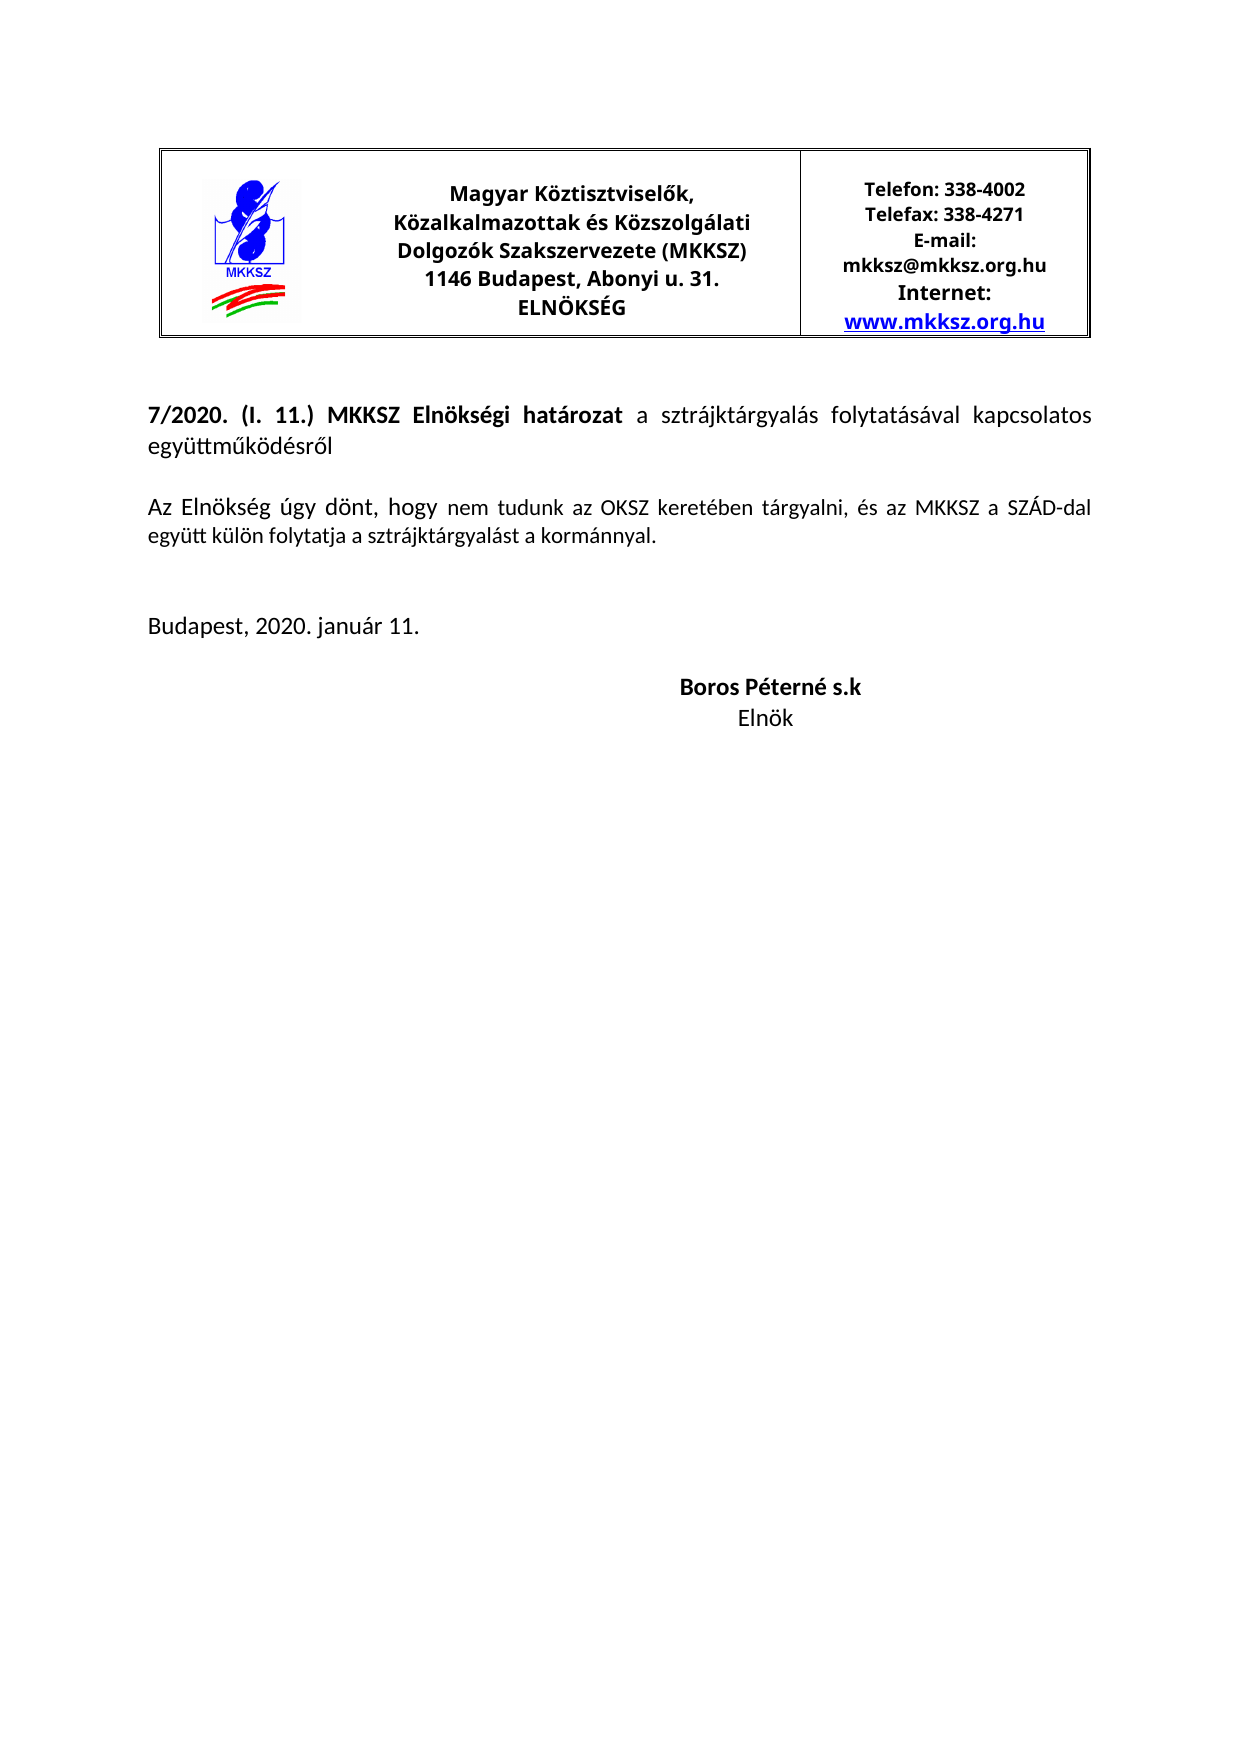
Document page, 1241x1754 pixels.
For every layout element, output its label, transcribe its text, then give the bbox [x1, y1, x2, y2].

table_header Magyar Köztisztviselők, Közalkalmazottak és Közszolgálati Dolgozók Szakszervezete (MKKSZ) 1146 Budapest, Abonyi u. 31. ELNÖKSÉG [343, 151, 800, 335]
text 7/2020. (I. 11.) MKKSZ Elnökségi határozat a sztrájktárgyalás folytatásával kapcsolatos együttműködésről [148, 399, 1093, 460]
table_header Telefon: 338-4002 Telefax: 338-4271 E-mail: mkksz@mkksz.org.hu Internet: www.mkksz.org.hu [801, 151, 1087, 335]
text Boros Péterné s.k [148, 672, 1093, 702]
text Elnök [664, 702, 1093, 733]
text Budapest, 2020. január 11. [148, 611, 1093, 641]
text Az Elnökség úgy dönt, hogy nem tudunk az OKSZ keretében tárgyalni, és az MKKSZ a SZÁD-dal együtt külön folytatja a sztrájktárgyalást a kormánnyal. [148, 491, 1093, 549]
table_header [162, 151, 343, 335]
